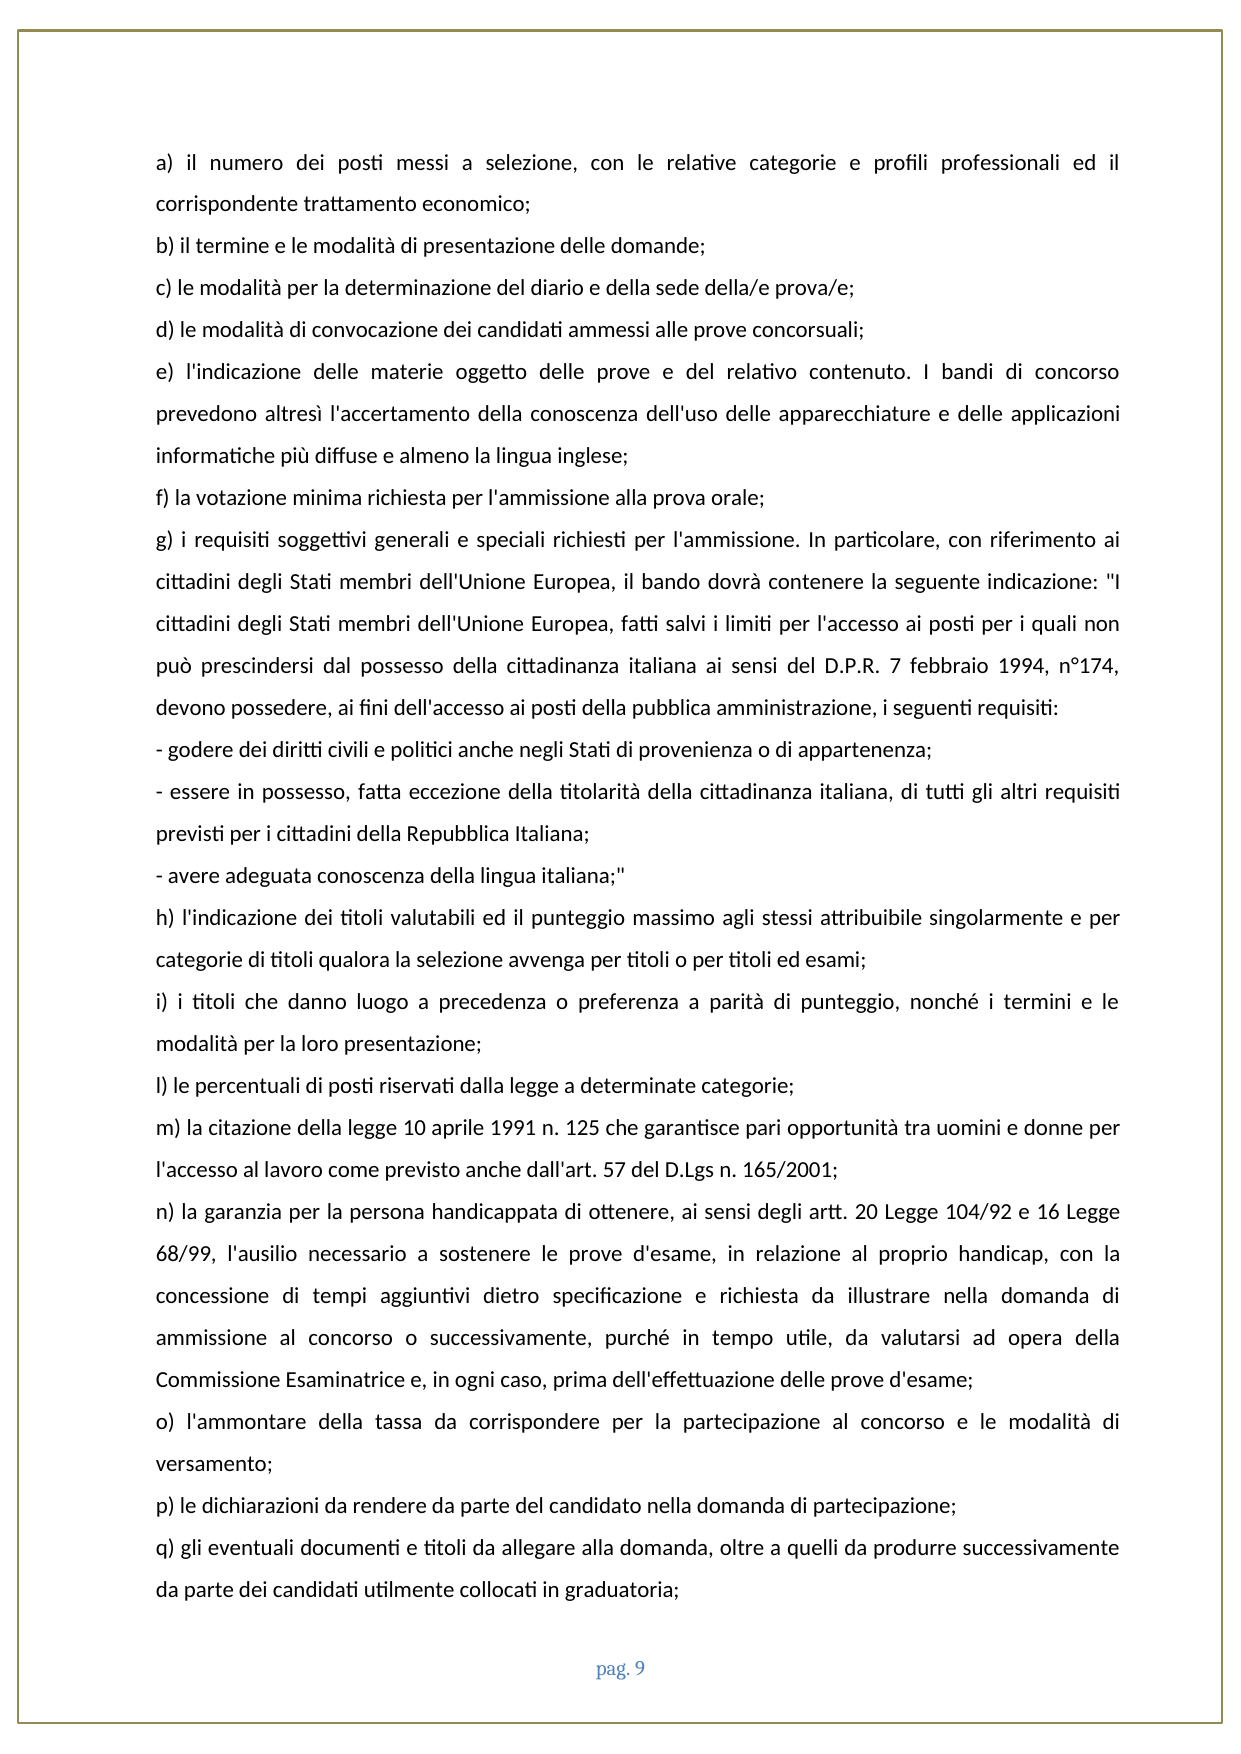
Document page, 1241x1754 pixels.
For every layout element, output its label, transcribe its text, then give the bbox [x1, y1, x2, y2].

list g) i requisiti soggettivi generali e speciali richiesti per l'ammissione. In particolare, con riferimento ai cittadini degli Stati membri dell'Unione Europea, il bando dovrà contenere la seguente indicazione: "I cittadini degli Stati membri dell'Unione Europea, fatti salvi i limiti per l'accesso ai posti per i quali non può prescindersi dal possesso della cittadinanza italiana ai sensi del D.P.R. 7 febbraio 1994, n°174, devono possedere, ai fini dell'accesso ai posti della pubblica amministrazione, i seguenti requisiti: [156, 525, 1122, 721]
list h) l'indicazione dei titoli valutabili ed il punteggio massimo agli stessi attribuibile singolarmente e per categorie di titoli qualora la selezione avvenga per titoli o per titoli ed esami; [156, 903, 1122, 973]
list q) gli eventuali documenti e titoli da allegare alla domanda, oltre a quelli da produrre successivamente da parte dei candidati utilmente collocati in graduatoria; [156, 1533, 1122, 1603]
list n) la garanzia per la persona handicappata di ottenere, ai sensi degli artt. 20 Legge 104/92 e 16 Legge 68/99, l'ausilio necessario a sostenere le prove d'esame, in relazione al proprio handicap, con la concessione di tempi aggiuntivi dietro specificazione e richiesta da illustrare nella domanda di ammissione al concorso o successivamente, purché in tempo utile, da valutarsi ad opera della Commissione Esaminatrice e, in ogni caso, prima dell'effettuazione delle prove d'esame; [156, 1197, 1122, 1393]
list - essere in possesso, fatta eccezione della titolarità della cittadinanza italiana, di tutti gli altri requisiti previsti per i cittadini della Repubblica Italiana; [156, 777, 1122, 847]
list c) le modalità per la determinazione del diario e della sede della/e prova/e; [156, 273, 1122, 302]
list i) i titoli che danno luogo a precedenza o preferenza a parità di punteggio, nonché i termini e le modalità per la loro presentazione; [156, 987, 1122, 1057]
list d) le modalità di convocazione dei candidati ammessi alle prove concorsuali; [156, 316, 1122, 343]
list l) le percentuali di posti riservati dalla legge a determinate categorie; [156, 1071, 1122, 1099]
list o) l'ammontare della tassa da corrispondere per la partecipazione al concorso e le modalità di versamento; [156, 1407, 1122, 1477]
list - godere dei diritti civili e politici anche negli Stati di provenienza o di appartenenza; [156, 735, 1122, 763]
list f) la votazione minima richiesta per l'ammissione alla prova orale; [156, 483, 1122, 511]
list b) il termine e le modalità di presentazione delle domande; [156, 232, 1122, 259]
list - avere adeguata conoscenza della lingua italiana;" [156, 861, 1122, 889]
list a) il numero dei posti messi a selezione, con le relative categorie e profili professionali ed il corrispondente trattamento economico; [156, 148, 1122, 218]
list e) l'indicazione delle materie oggetto delle prove e del relativo contenuto. I bandi di concorso prevedono altresì l'accertamento della conoscenza dell'uso delle apparecchiature e delle applicazioni informatiche più diffuse e almeno la lingua inglese; [156, 357, 1122, 469]
list p) le dichiarazioni da rendere da parte del candidato nella domanda di partecipazione; [156, 1491, 1122, 1519]
list m) la citazione della legge 10 aprile 1991 n. 125 che garantisce pari opportunità tra uomini e donne per l'accesso al lavoro come previsto anche dall'art. 57 del D.Lgs n. 165/2001; [156, 1113, 1122, 1183]
